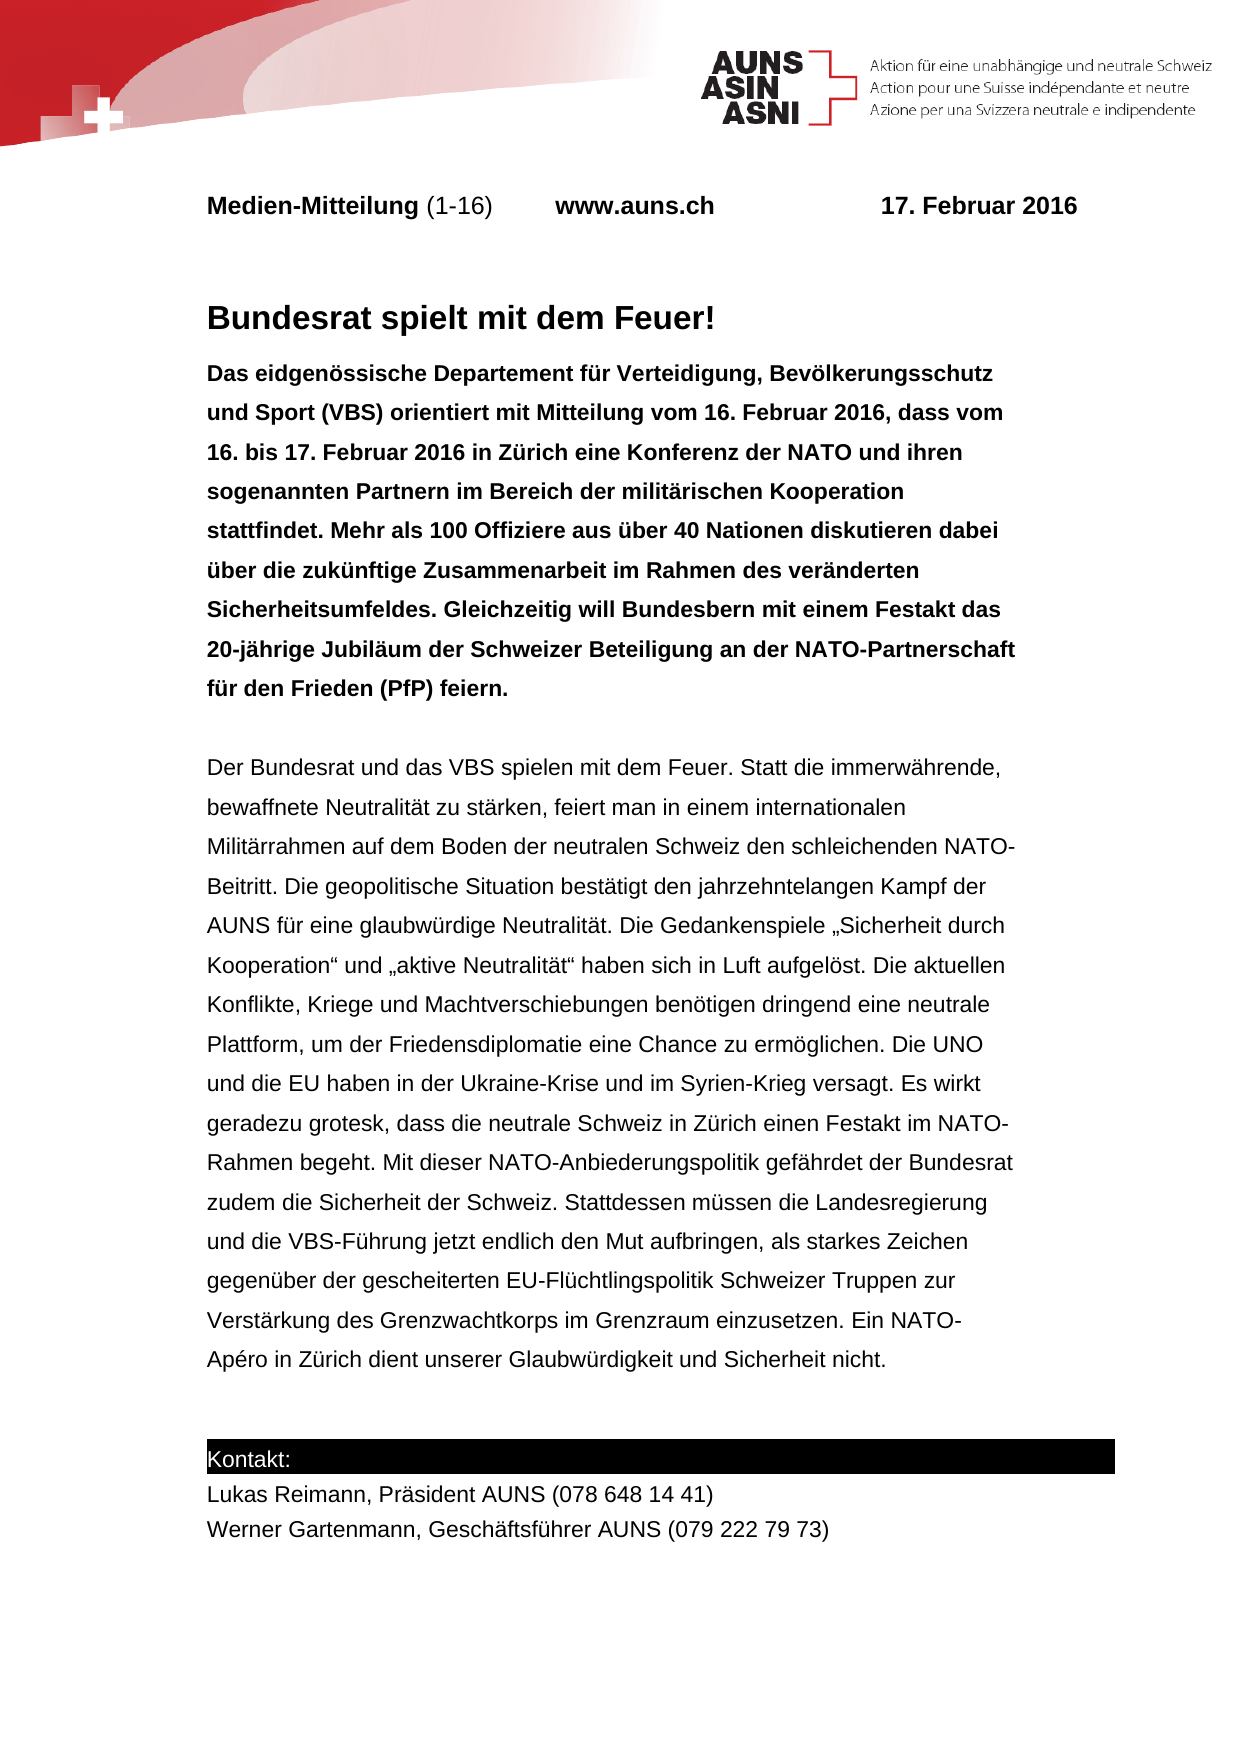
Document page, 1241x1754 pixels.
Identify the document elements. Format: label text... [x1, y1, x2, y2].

text Kontakt: [207, 1439, 1115, 1474]
text Lukas Reimann, Präsident AUNS (078 648 14 41) [207, 1474, 1115, 1509]
text Medien-Mitteilung (1-16) www.auns.ch 17. Februar 2016 [207, 186, 989, 221]
text Der Bundesrat und das VBS spielen mit dem Feuer. Statt die immerwährende, bewaffnete Neutralität zu stärken, feiert man in einem internationalen Militärrahmen auf dem Boden der neutralen Schweiz den schleichenden NATO-Beitritt. Die geopolitische Situation bestätigt den jahrzehntelangen Kampf der AUNS für eine glaubwürdige Neutralität. Die Gedankenspiele „Sicherheit durch Kooperation“ und „aktive Neutralität“ haben sich in Luft aufgelöst. Die aktuellen Konflikte, Kriege und Machtverschiebungen benötigen dringend eine neutrale Plattform, um der Friedensdiplomatie eine Chance zu ermöglichen. Die UNO und die EU haben in der Ukraine-Krise und im Syrien-Krieg versagt. Es wirkt geradezu grotesk, dass die neutrale Schweiz in Zürich einen Festakt im NATO-Rahmen begeht. Mit dieser NATO-Anbiederungspolitik gefährdet der Bundesrat zudem die Sicherheit der Schweiz. Stattdessen müssen die Landesregierung und die VBS-Führung jetzt endlich den Mut aufbringen, als starkes Zeichen gegenüber der gescheiterten EU-Flüchtlingspolitik Schweizer Truppen zur Verstärkung des Grenzwachtkorps im Grenzraum einzusetzen. Ein NATO-Apéro in Zürich dient unserer Glaubwürdigkeit und Sicherheit nicht. [207, 754, 1019, 1373]
text Das eidgenössische Departement für Verteidigung, Bevölkerungsschutz und Sport (VBS) orientiert mit Mitteilung vom 16. Februar 2016, dass vom 16. bis 17. Februar 2016 in Zürich eine Konferenz der NATO und ihren sogenannten Partnern im Bereich der militärischen Kooperation stattfindet. Mehr als 100 Offiziere aus über 40 Nationen diskutieren dabei über die zukünftige Zusammenarbeit im Rahmen des veränderten Sicherheitsumfeldes. Gleichzeitig will Bundesbern mit einem Festakt das 20-jährige Jubiläum der Schweizer Beteiligung an der NATO-Partnerschaft für den Frieden (PfP) feiern. [207, 359, 1019, 702]
text Werner Gartenmann, Geschäftsführer AUNS (079 222 79 73) [207, 1509, 1115, 1545]
text Bundesrat spielt mit dem Feuer! [207, 298, 1019, 337]
